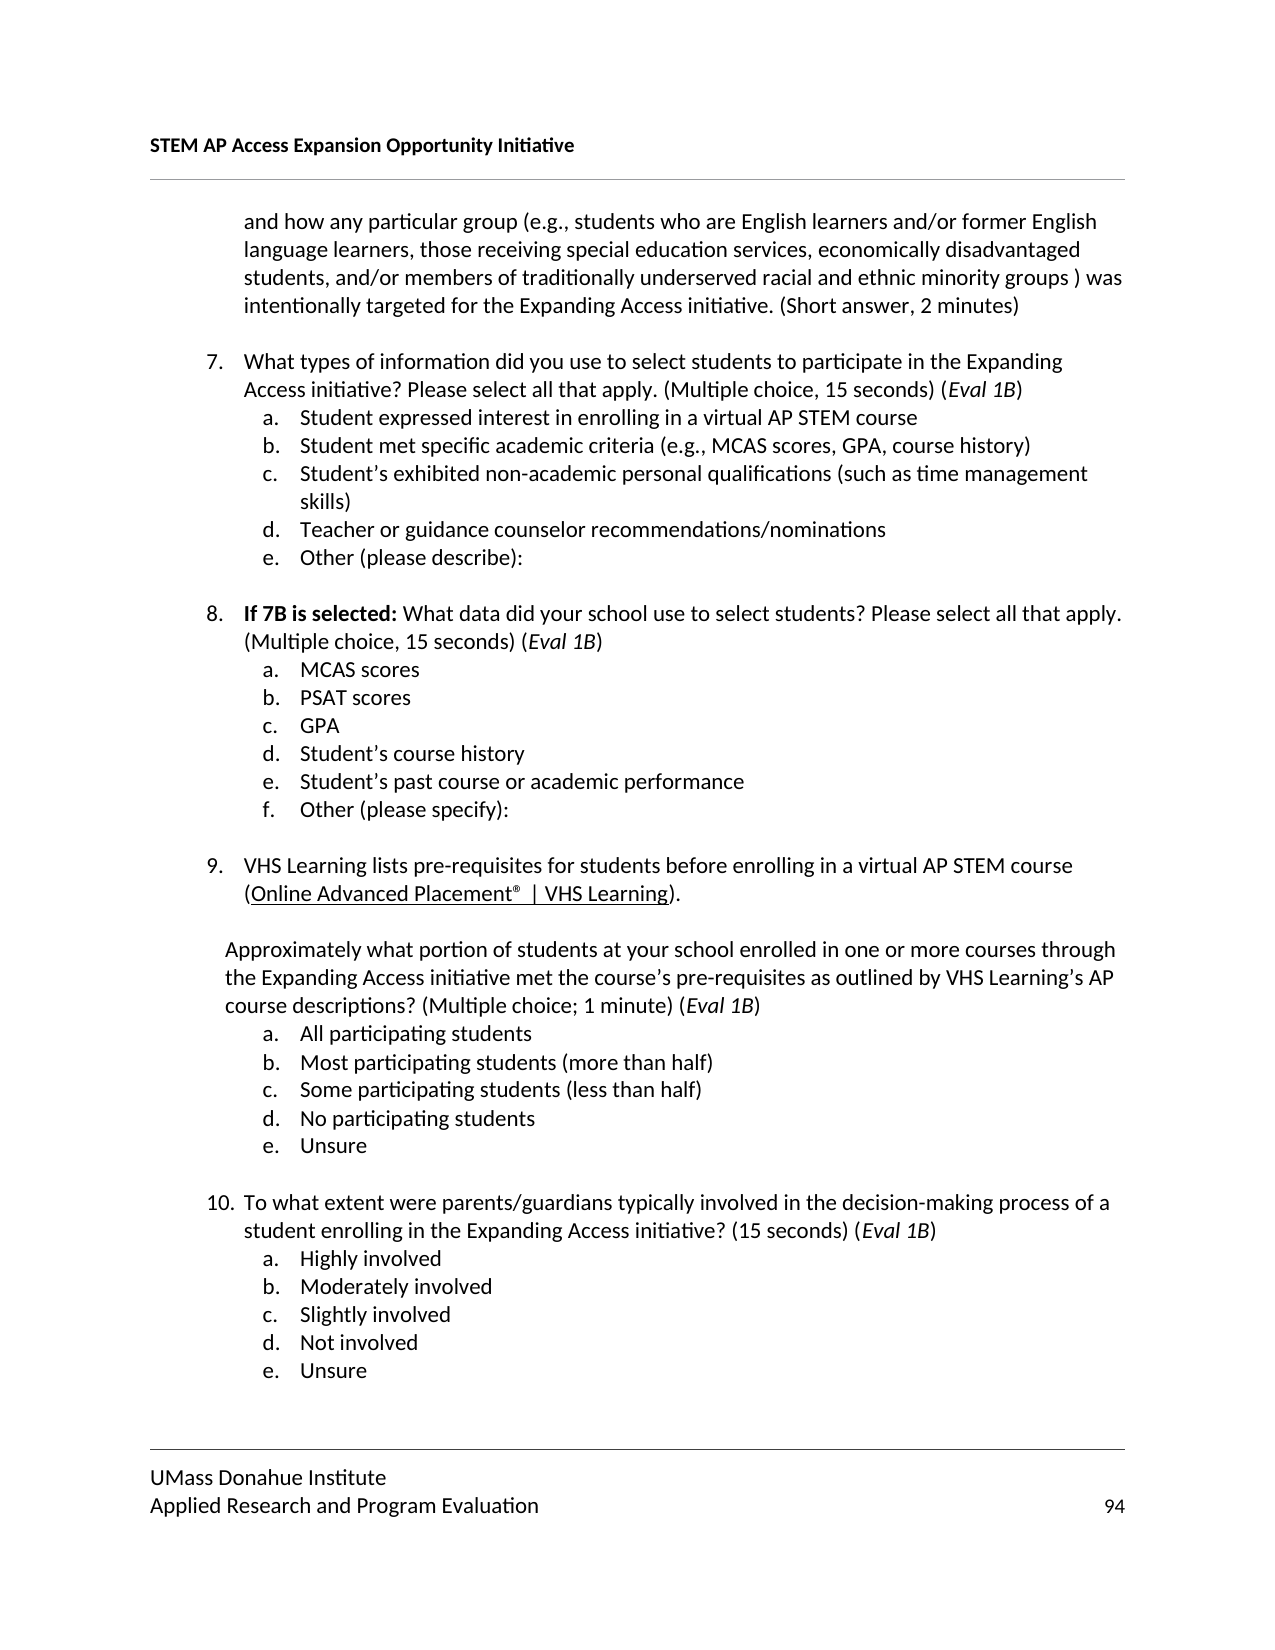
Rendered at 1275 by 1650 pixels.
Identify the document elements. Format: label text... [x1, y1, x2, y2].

list Student expressed interest in enrolling in a virtual AP STEM course [262, 403, 1125, 431]
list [206, 207, 1125, 319]
list Student’s exhibited non-academic personal qualifications (such as time management skills) [262, 459, 1125, 515]
list MCAS scores [262, 655, 1125, 683]
list Student’s course history [262, 739, 1125, 767]
list Other (please describe): [262, 543, 1125, 571]
list Moderately involved [262, 1272, 1125, 1300]
list Highly involved [262, 1244, 1125, 1272]
list Unsure [262, 1356, 1125, 1384]
list Approximately what portion of students at your school enrolled in one or more courses through the Expanding Access initiative met the course’s pre-requisites as outlined by VHS Learning’s AP course descriptions? (Multiple choice; 1 minute) (Eval 1B) [225, 936, 1125, 1019]
list Unsure [262, 1132, 1125, 1160]
list Slightly involved [262, 1300, 1125, 1328]
list Not involved [262, 1328, 1125, 1356]
list Other (please specify): [262, 795, 1125, 823]
list VHS Learning lists pre-requisites for students before enrolling in a virtual AP STEM course (Online Advanced Placement® | VHS Learning). [206, 851, 1125, 907]
list If 7B is selected: What data did your school use to select students? Please select all that apply. (Multiple choice, 15 seconds) (Eval 1B) [206, 599, 1125, 655]
list Some participating students (less than half) [262, 1076, 1125, 1104]
list PSAT scores [262, 683, 1125, 711]
list Teacher or guidance counselor recommendations/nominations [262, 515, 1125, 543]
list Most participating students (more than half) [262, 1048, 1125, 1076]
list All participating students [262, 1019, 1125, 1048]
list GPA [262, 711, 1125, 739]
list Student’s past course or academic performance [262, 767, 1125, 795]
list What types of information did you use to select students to participate in the Expanding Access initiative? Please select all that apply. (Multiple choice, 15 seconds) (Eval 1B) [206, 347, 1125, 403]
list To what extent were parents/guardians typically involved in the decision-making process of a student enrolling in the Expanding Access initiative? (15 seconds) (Eval 1B) [206, 1188, 1125, 1244]
list Student met specific academic criteria (e.g., MCAS scores, GPA, course history) [262, 431, 1125, 459]
list No participating students [262, 1104, 1125, 1132]
